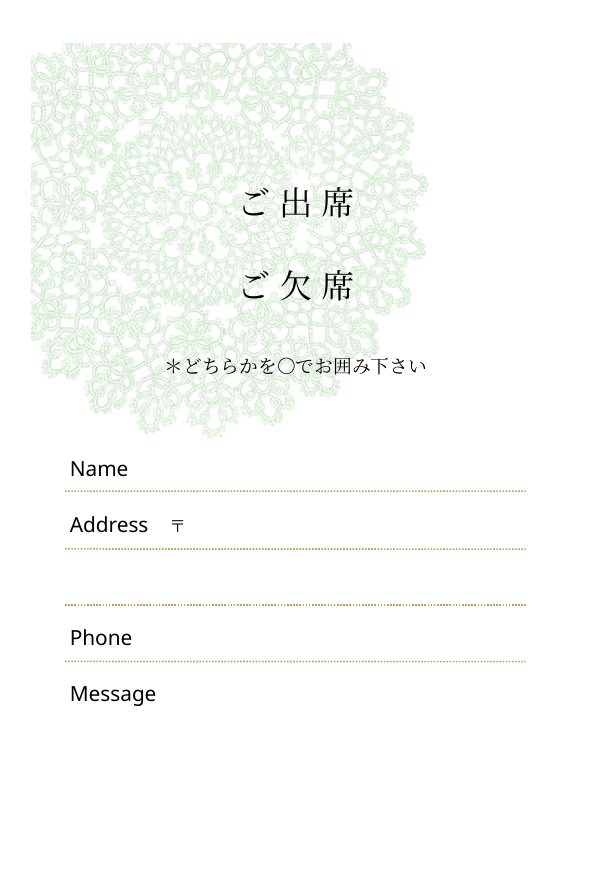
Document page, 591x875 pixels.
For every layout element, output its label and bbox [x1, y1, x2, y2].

picture [30, 43, 429, 441]
